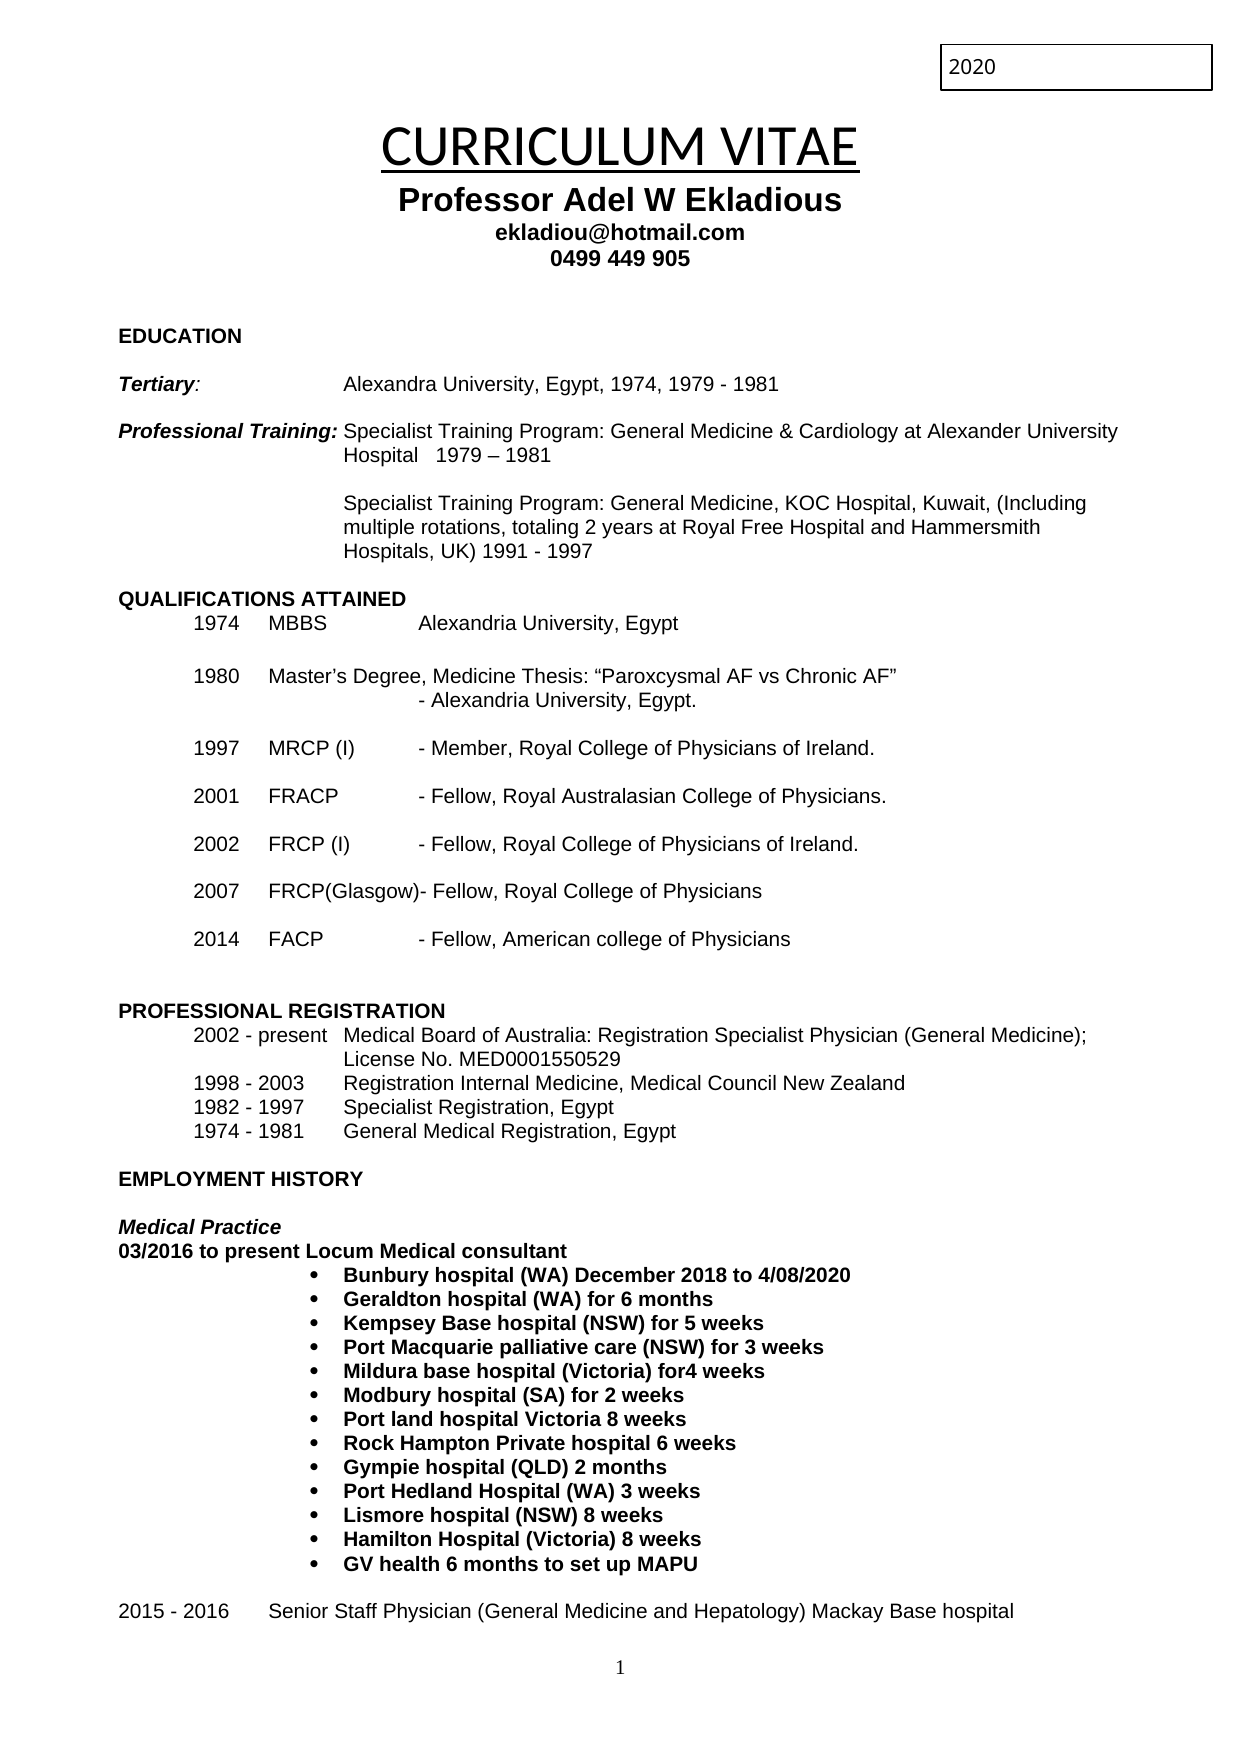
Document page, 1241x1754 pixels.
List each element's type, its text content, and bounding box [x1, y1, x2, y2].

text 1980 Master’s Degree, Medicine Thesis: “Paroxcysmal AF vs Chronic AF” [118, 664, 1122, 688]
list Kempsey Base hospital (NSW) for 5 weeks [310, 1311, 1122, 1335]
text Professional Training: Specialist Training Program: General Medicine & Cardiology at Alexander University Hospital 1979 – 1981 [118, 419, 1122, 467]
text EMPLOYMENT HISTORY [118, 1167, 1122, 1191]
text Medical Practice [118, 1215, 1122, 1239]
text ekladiou@hotmail.com [118, 219, 1122, 245]
text PROFESSIONAL REGISTRATION [118, 999, 1122, 1023]
text 03/2016 to present Locum Medical consultant [118, 1239, 1122, 1263]
text 1974 MBBS Alexandria University, Egypt [118, 611, 1122, 635]
list Port Hedland Hospital (WA) 3 weeks [310, 1479, 1122, 1503]
text 2002 - present Medical Board of Australia: Registration Specialist Physician (General Medicine); License No. MED0001550529 [193, 1023, 1122, 1071]
text 2014 FACP - Fellow, American college of Physicians [118, 927, 1122, 951]
text 2015 - 2016 Senior Staff Physician (General Medicine and Hepatology) Mackay Base hospital [118, 1599, 1122, 1623]
text 2007 FRCP(Glasgow)- Fellow, Royal College of Physicians [118, 879, 1122, 903]
text Professor Adel W Ekladious [118, 180, 1122, 219]
list Port land hospital Victoria 8 weeks [310, 1407, 1122, 1431]
text 2001 FRACP - Fellow, Royal Australasian College of Physicians. [118, 783, 1122, 807]
list Geraldton hospital (WA) for 6 months [310, 1287, 1122, 1311]
list Rock Hampton Private hospital 6 weeks [310, 1431, 1122, 1455]
text - Alexandria University, Egypt. [343, 688, 1122, 712]
text 1998 - 2003 Registration Internal Medicine, Medical Council New Zealand [193, 1071, 1122, 1095]
list Port Macquarie palliative care (NSW) for 3 weeks [310, 1335, 1122, 1359]
text 1982 - 1997 Specialist Registration, Egypt [193, 1095, 1122, 1119]
text 0499 449 905 [118, 245, 1122, 271]
text Specialist Training Program: General Medicine, KOC Hospital, Kuwait, (Including multiple rotations, totaling 2 years at Royal Free Hospital and Hammersmith Hospitals, UK) 1991 - 1997 [118, 491, 1122, 563]
list Modbury hospital (SA) for 2 weeks [310, 1383, 1122, 1407]
text 2002 FRCP (I) - Fellow, Royal College of Physicians of Ireland. [118, 831, 1122, 855]
list GV health 6 months to set up MAPU [310, 1551, 1122, 1575]
text 1997 MRCP (I) - Member, Royal College of Physicians of Ireland. [118, 736, 1122, 759]
list Lismore hospital (NSW) 8 weeks [310, 1503, 1122, 1527]
text QUALIFICATIONS ATTAINED [118, 587, 1122, 611]
text 1974 - 1981 General Medical Registration, Egypt [193, 1119, 1122, 1143]
list Mildura base hospital (Victoria) for4 weeks [310, 1359, 1122, 1383]
list Gympie hospital (QLD) 2 months [310, 1455, 1122, 1479]
list Hamilton Hospital (Victoria) 8 weeks [310, 1527, 1122, 1551]
text CURRICULUM VITAE [118, 109, 1122, 180]
list Bunbury hospital (WA) December 2018 to 4/08/2020 [310, 1263, 1122, 1287]
text EDUCATION [118, 323, 1122, 347]
text Tertiary: Alexandra University, Egypt, 1974, 1979 - 1981 [118, 371, 1122, 395]
